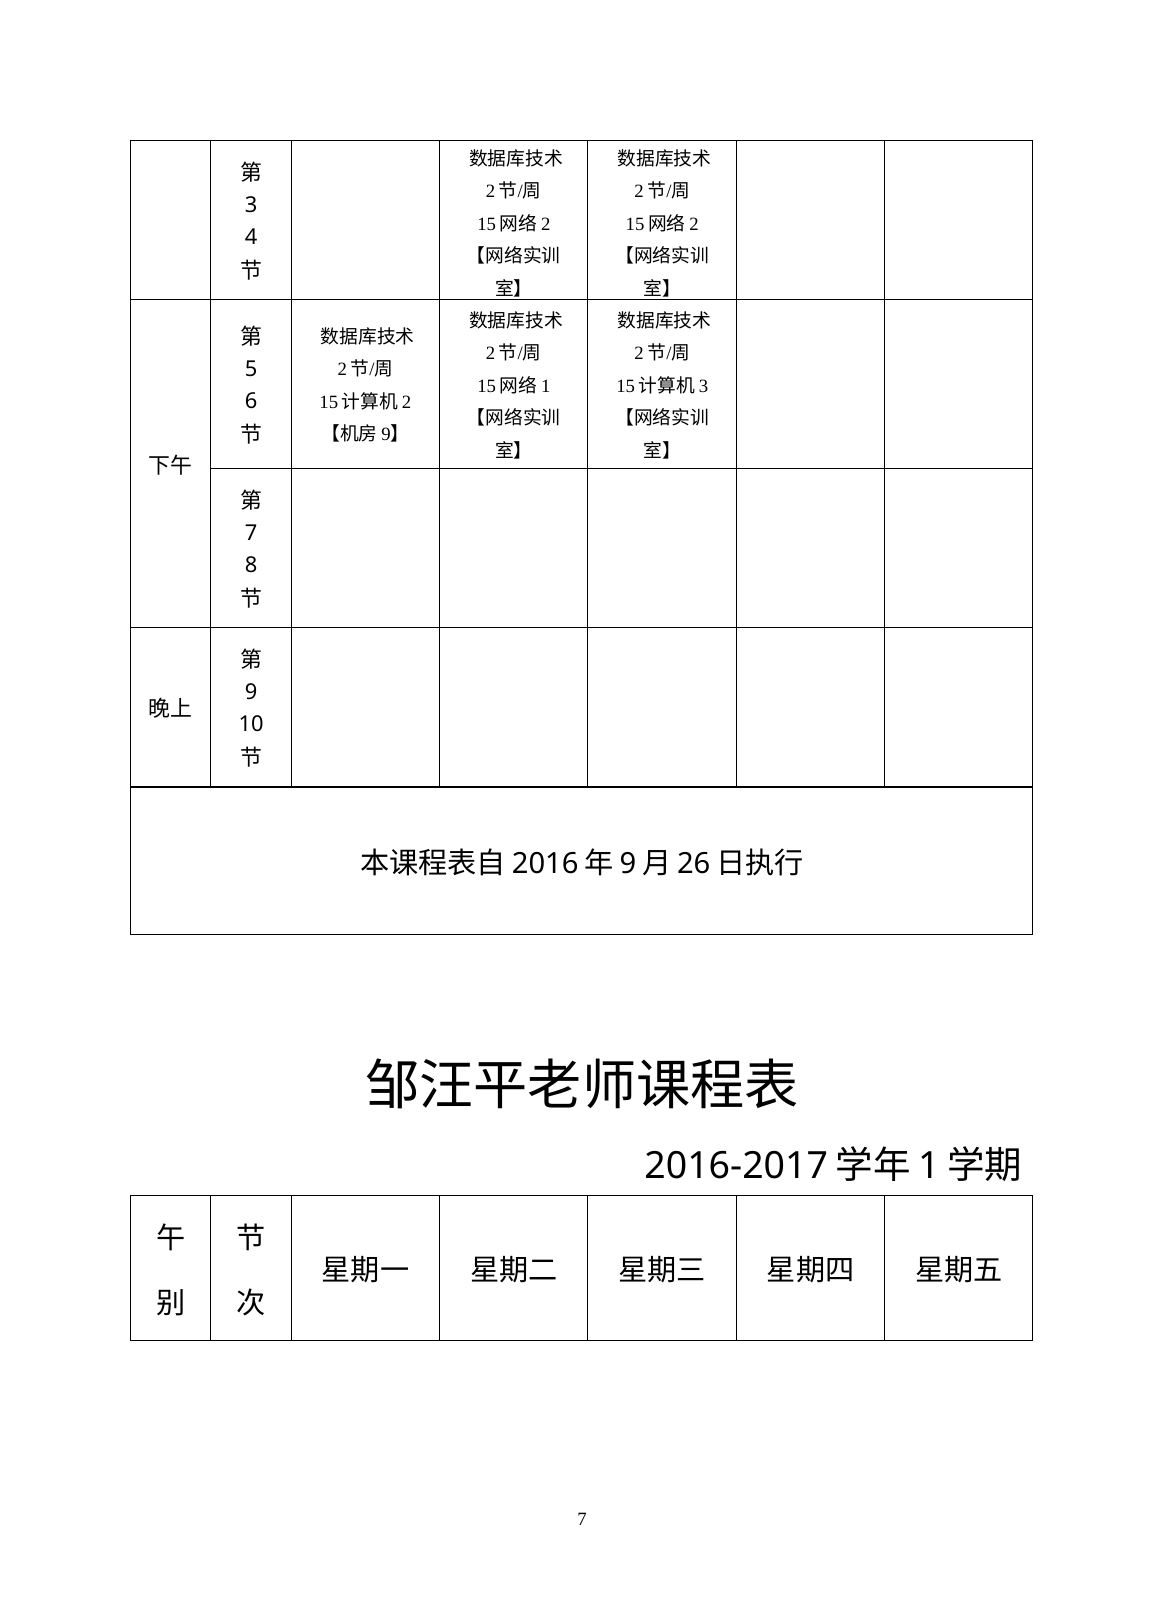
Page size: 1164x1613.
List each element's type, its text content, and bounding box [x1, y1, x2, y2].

table_cell 数据库技术 2节/周 15网络1 【网络实训室】 [440, 300, 587, 467]
table_cell [737, 469, 884, 627]
table_cell 第 9 10 节 [211, 628, 291, 786]
table_cell [885, 628, 1032, 786]
table_cell [737, 300, 884, 467]
table_cell 第 3 4 节 [211, 141, 291, 299]
table_cell 第 7 8 节 [211, 469, 291, 627]
table_cell 晚上 [131, 628, 210, 786]
table_cell [588, 628, 736, 786]
table_cell [885, 141, 1032, 299]
table_header 星期二 [440, 1196, 587, 1340]
table_cell 本课程表自2016年9月26日执行 [131, 788, 1032, 934]
table_cell [737, 141, 884, 299]
table_header 星期四 [737, 1196, 884, 1340]
table_cell 数据库技术 2节/周 15计算机3 【网络实训室】 [588, 300, 736, 467]
table_cell [292, 628, 439, 786]
table_cell 数据库技术 2节/周 15网络2 【网络实训室】 [440, 141, 587, 299]
table_cell [588, 469, 736, 627]
table_cell [885, 300, 1032, 467]
table_cell 数据库技术 2节/周 15计算机2 【机房9】 [292, 300, 439, 467]
table_header 星期三 [588, 1196, 736, 1340]
table_cell 数据库技术 2节/周 15网络2 【网络实训室】 [588, 141, 736, 299]
table_cell 上午 [131, 141, 210, 299]
table_cell 下午 [131, 300, 210, 627]
table_header 星期五 [885, 1196, 1032, 1340]
table_cell [440, 628, 587, 786]
table_cell [440, 469, 587, 627]
table_header 星期一 [292, 1196, 439, 1340]
table_cell [292, 141, 439, 299]
text 邹汪平老师课程表 [142, 1032, 1022, 1130]
table_header 午别 [131, 1196, 210, 1340]
text 2016-2017学年1学期 [142, 1130, 1022, 1195]
table_cell [885, 469, 1032, 627]
table_header 节次 [211, 1196, 291, 1340]
table_cell 第 5 6 节 [211, 300, 291, 467]
table_cell [292, 469, 439, 627]
table_cell [737, 628, 884, 786]
